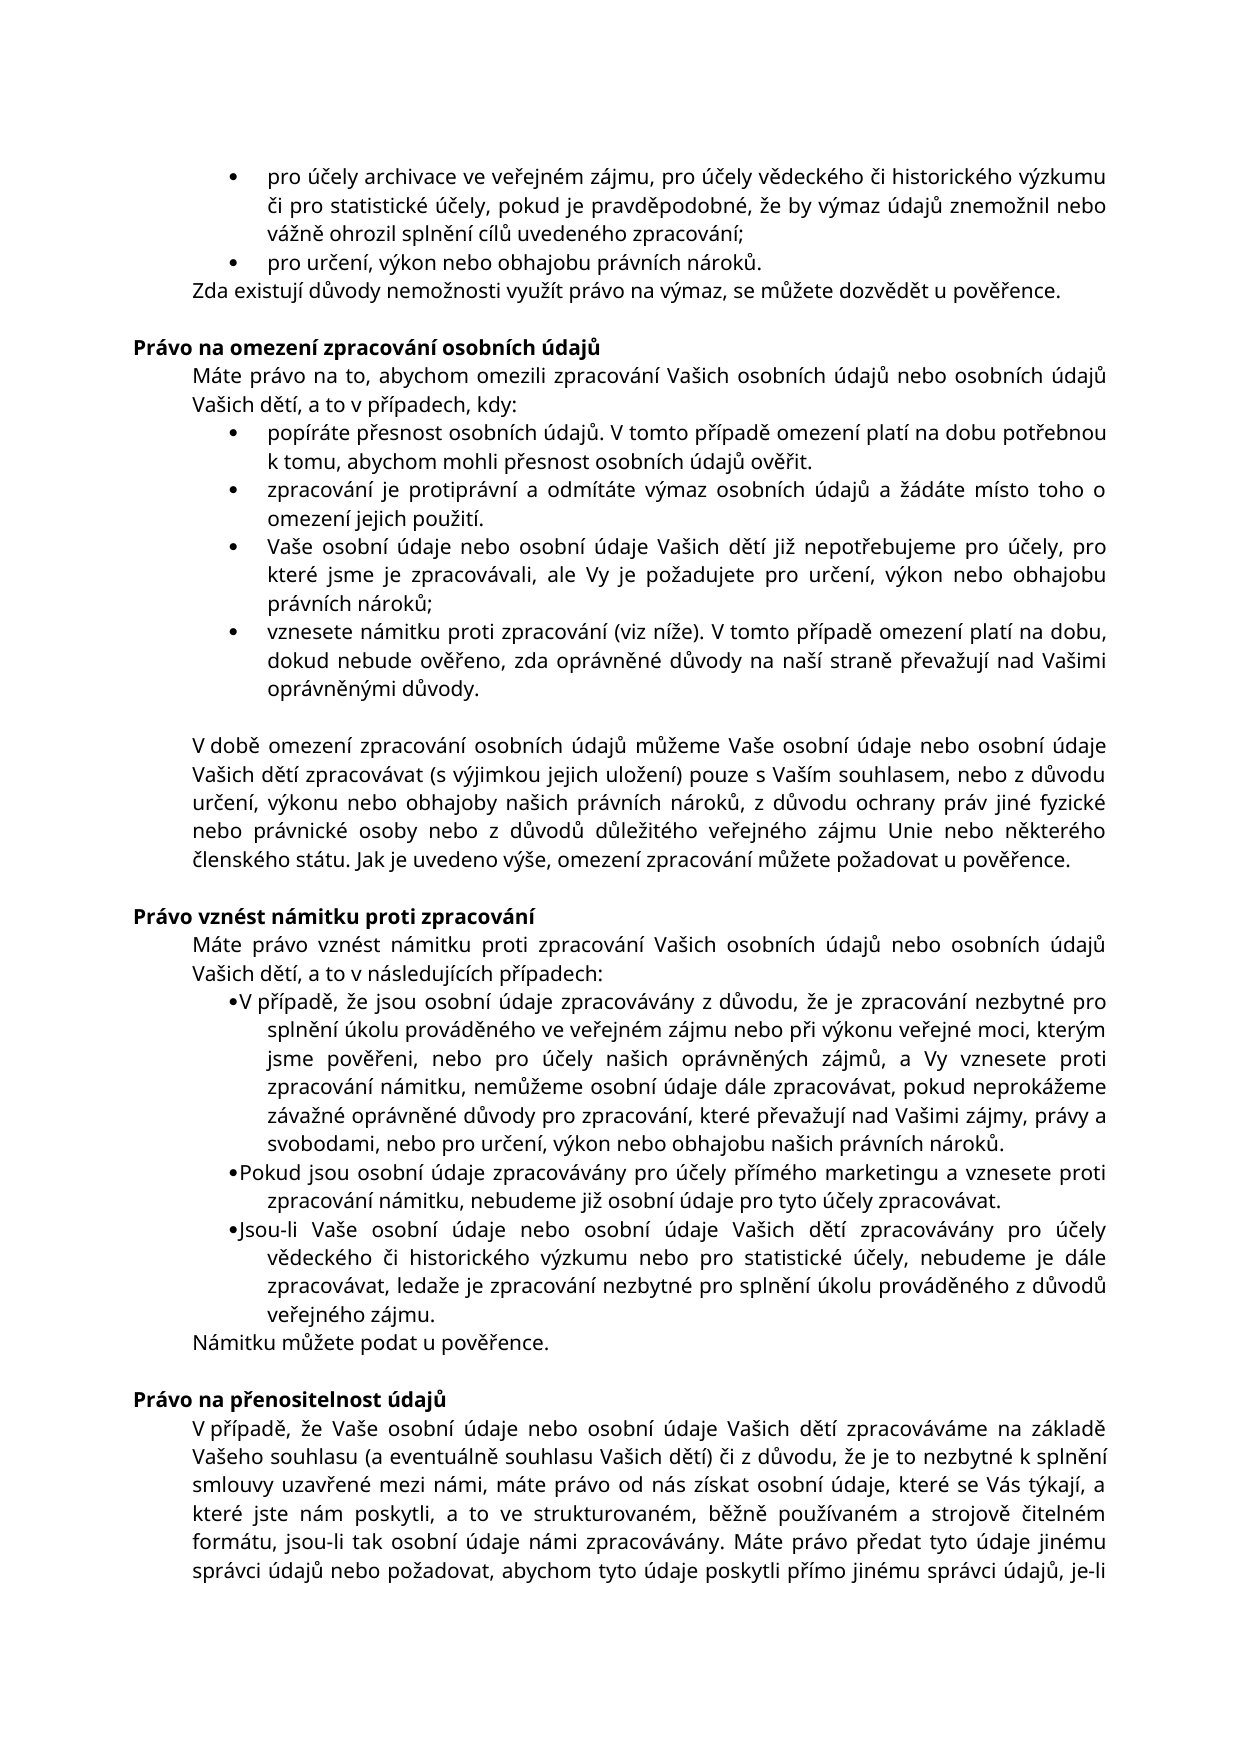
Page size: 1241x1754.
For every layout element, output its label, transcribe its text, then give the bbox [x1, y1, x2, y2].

text Právo vznést námitku proti zpracování [133, 902, 1107, 930]
list vznesete námitku proti zpracování (viz níže). V tomto případě omezení platí na dobu, dokud nebude ověřeno, zda oprávněné důvody na naší straně převažují nad Vašimi oprávněnými důvody. [229, 617, 1107, 703]
list zpracování je protiprávní a odmítáte výmaz osobních údajů a žádáte místo toho o omezení jejich použití. [229, 475, 1107, 532]
text Zda existují důvody nemožnosti využít právo na výmaz, se můžete dozvědět u pověřence. [192, 276, 1107, 305]
list pro účely archivace ve veřejném zájmu, pro účely vědeckého či historického výzkumu či pro statistické účely, pokud je pravděpodobné, že by výmaz údajů znemožnil nebo vážně ohrozil splnění cílů uvedeného zpracování; [229, 162, 1107, 248]
text Právo na omezení zpracování osobních údajů [133, 333, 1107, 362]
list Pokud jsou osobní údaje zpracovávány pro účely přímého marketingu a vznesete proti zpracování námitku, nebudeme již osobní údaje pro tyto účely zpracovávat. [229, 1158, 1107, 1215]
text Námitku můžete podat u pověřence. [192, 1328, 1107, 1357]
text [192, 1414, 1107, 1584]
text V době omezení zpracování osobních údajů můžeme Vaše osobní údaje nebo osobní údaje Vašich dětí zpracovávat (s výjimkou jejich uložení) pouze s Vaším souhlasem, nebo z důvodu určení, výkonu nebo obhajoby našich právních nároků, z důvodu ochrany práv jiné fyzické nebo právnické osoby nebo z důvodů důležitého veřejného zájmu Unie nebo některého členského státu. Jak je uvedeno výše, omezení zpracování můžete požadovat u pověřence. [192, 731, 1107, 873]
text Právo na přenositelnost údajů [133, 1385, 1107, 1414]
list pro určení, výkon nebo obhajobu právních nároků. [229, 248, 1107, 276]
text Máte právo na to, abychom omezili zpracování Vašich osobních údajů nebo osobních údajů Vašich dětí, a to v případech, kdy: [192, 362, 1107, 418]
list popíráte přesnost osobních údajů. V tomto případě omezení platí na dobu potřebnou k tomu, abychom mohli přesnost osobních údajů ověřit. [229, 418, 1107, 475]
text Máte právo vznést námitku proti zpracování Vašich osobních údajů nebo osobních údajů Vašich dětí, a to v následujících případech: [192, 930, 1107, 987]
list Jsou-li Vaše osobní údaje nebo osobní údaje Vašich dětí zpracovávány pro účely vědeckého či historického výzkumu nebo pro statistické účely, nebudeme je dále zpracovávat, ledaže je zpracování nezbytné pro splnění úkolu prováděného z důvodů veřejného zájmu. [229, 1215, 1107, 1328]
list Vaše osobní údaje nebo osobní údaje Vašich dětí již nepotřebujeme pro účely, pro které jsme je zpracovávali, ale Vy je požadujete pro určení, výkon nebo obhajobu právních nároků; [229, 532, 1107, 617]
list V případě, že jsou osobní údaje zpracovávány z důvodu, že je zpracování nezbytné pro splnění úkolu prováděného ve veřejném zájmu nebo při výkonu veřejné moci, kterým jsme pověřeni, nebo pro účely našich oprávněných zájmů, a Vy vznesete proti zpracování námitku, nemůžeme osobní údaje dále zpracovávat, pokud neprokážeme závažné oprávněné důvody pro zpracování, které převažují nad Vašimi zájmy, právy a svobodami, nebo pro určení, výkon nebo obhajobu našich právních nároků. [229, 987, 1107, 1158]
